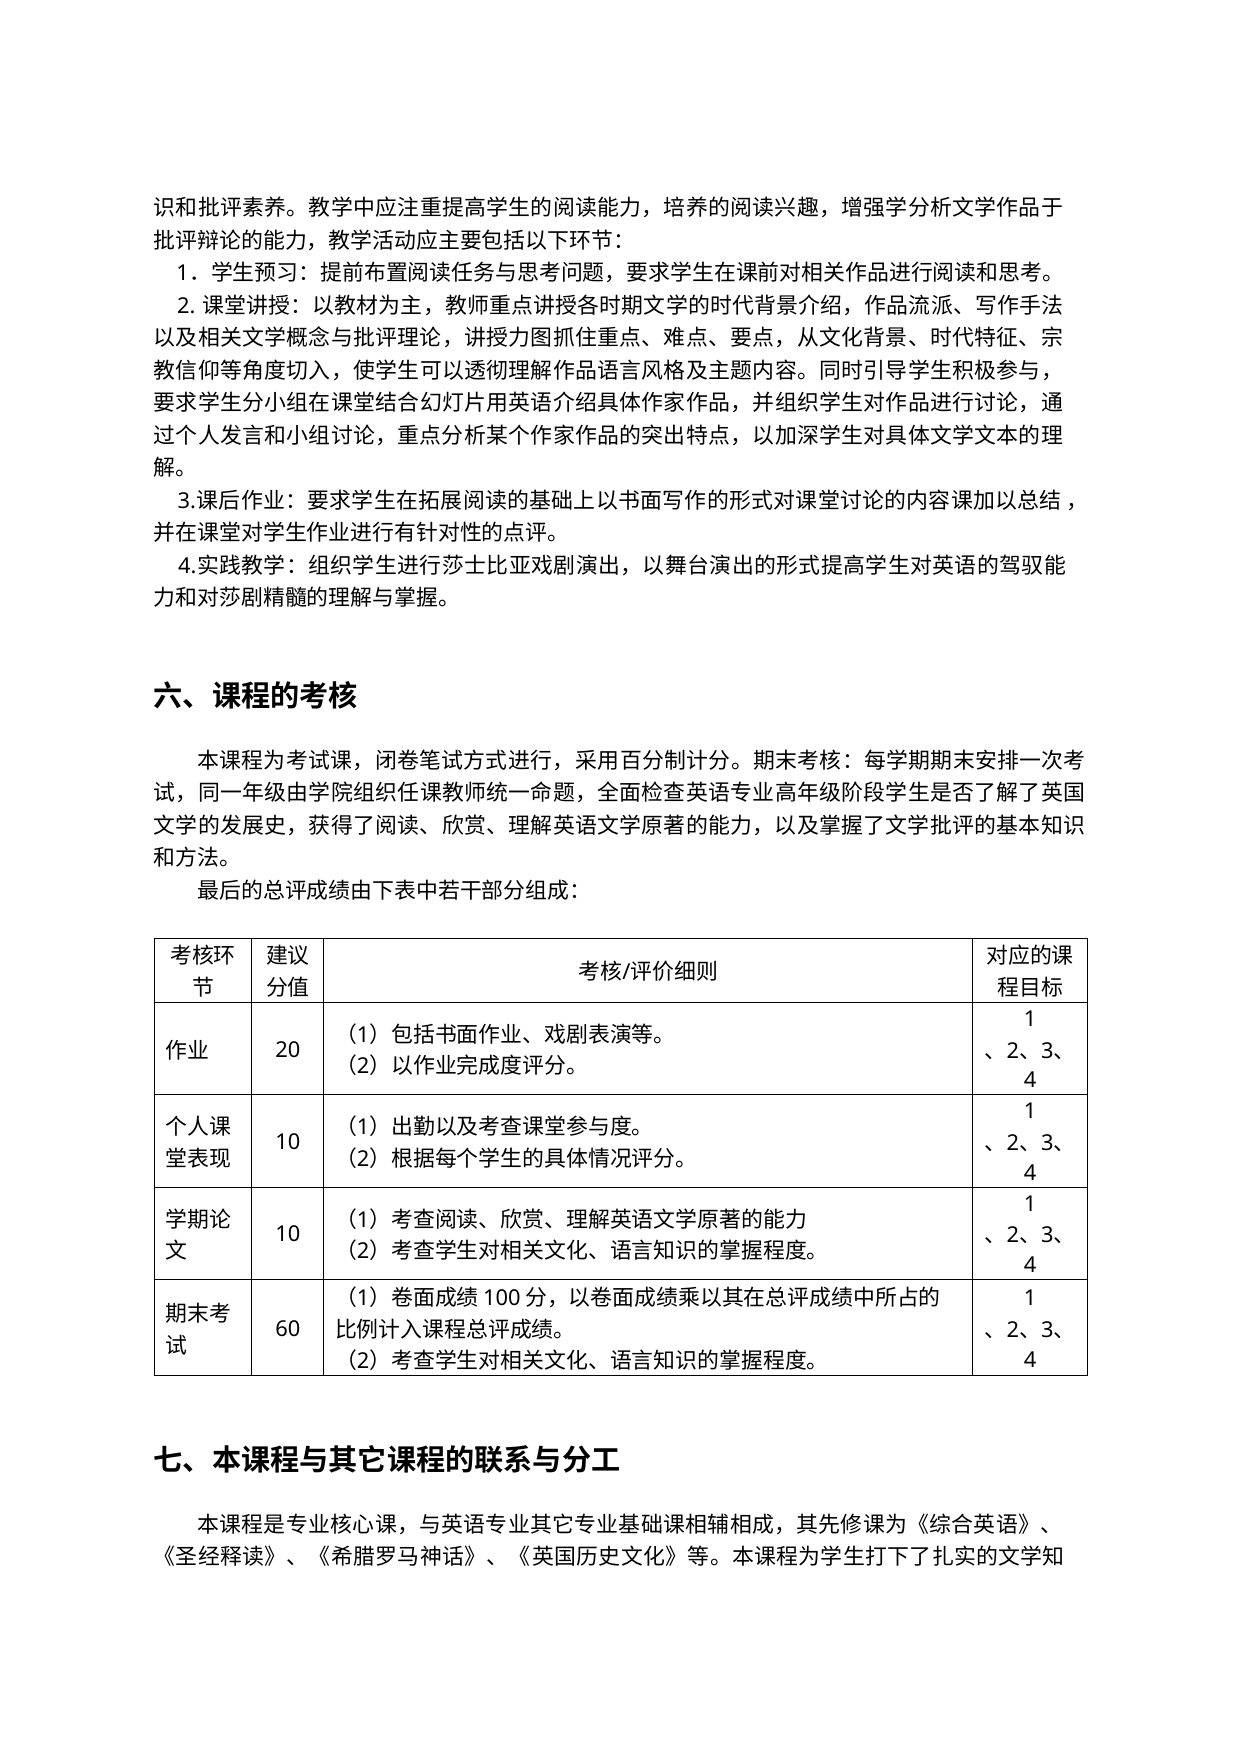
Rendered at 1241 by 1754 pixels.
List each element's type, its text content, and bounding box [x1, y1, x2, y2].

table_cell 1、2、3、4 [973, 1188, 1087, 1279]
text 3.课后作业：要求学生在拓展阅读的基础上以书面写作的形式对课堂讨论的内容课加以总结，并在课堂对学生作业进行有针对性的点评。 [153, 482, 1066, 547]
text 4.实践教学：组织学生进行莎士比亚戏剧演出，以舞台演出的形式提高学生对英语的驾驭能力和对莎剧精髓的理解与掌握。 [153, 547, 1066, 612]
text 1．学生预习：提前布置阅读任务与思考问题，要求学生在课前对相关作品进行阅读和思考。 [153, 255, 1066, 287]
table_cell 10 [252, 1095, 323, 1187]
table_header 建议分值 [252, 939, 323, 1002]
table_cell 期末考试 [155, 1280, 251, 1375]
text 2. 课堂讲授：以教材为主，教师重点讲授各时期文学的时代背景介绍，作品流派、写作手法以及相关文学概念与批评理论，讲授力图抓住重点、难点、要点，从文化背景、时代特征、宗教信仰等角度切入，使学生可以透彻理解作品语言风格及主题内容。同时引导学生积极参与，要求学生分小组在课堂结合幻灯片用英语介绍具体作家作品，并组织学生对作品进行讨论，通过个人发言和小组讨论，重点分析某个作家作品的突出特点，以加深学生对具体文学文本的理解。 [153, 287, 1066, 482]
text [153, 1506, 1066, 1571]
text 本课程为考试课，闭卷笔试方式进行，采用百分制计分。期末考核：每学期期末安排一次考试，同一年级由学院组织任课教师统一命题，全面检查英语专业高年级阶段学生是否了解了英国文学的发展史，获得了阅读、欣赏、理解英语文学原著的能力，以及掌握了文学批评的基本知识和方法。 [153, 742, 1087, 872]
table_cell 60 [252, 1280, 323, 1375]
table_cell 1、2、3、4 [973, 1095, 1087, 1187]
table_cell （1）考查阅读、欣赏、理解英语文学原著的能力 （2）考查学生对相关文化、语言知识的掌握程度。 [324, 1188, 972, 1279]
table_cell 作业 [155, 1003, 251, 1094]
table_cell 个人课堂表现 [155, 1095, 251, 1187]
table_header 考核/评价细则 [324, 939, 972, 1002]
table_header 考核环节 [155, 939, 251, 1002]
text 七、本课程与其它课程的联系与分工 [153, 1425, 1087, 1490]
table_cell 20 [252, 1003, 323, 1094]
text 六、课程的考核 [153, 661, 1087, 726]
table_cell 10 [252, 1188, 323, 1279]
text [153, 190, 1066, 255]
table_cell （1）包括书面作业、戏剧表演等。 （2）以作业完成度评分。 [324, 1003, 972, 1094]
table_cell 学期论文 [155, 1188, 251, 1279]
table_cell 1、2、3、4 [973, 1280, 1087, 1375]
table_cell （1）卷面成绩100分，以卷面成绩乘以其在总评成绩中所占的比例计入课程总评成绩。 （2）考查学生对相关文化、语言知识的掌握程度。 [324, 1280, 972, 1375]
text 最后的总评成绩由下表中若干部分组成： [153, 872, 1087, 905]
table_cell （1）出勤以及考查课堂参与度。 （2）根据每个学生的具体情况评分。 [324, 1095, 972, 1187]
table_cell 1、2、3、4 [973, 1003, 1087, 1094]
table_header 对应的课程目标 [973, 939, 1087, 1002]
